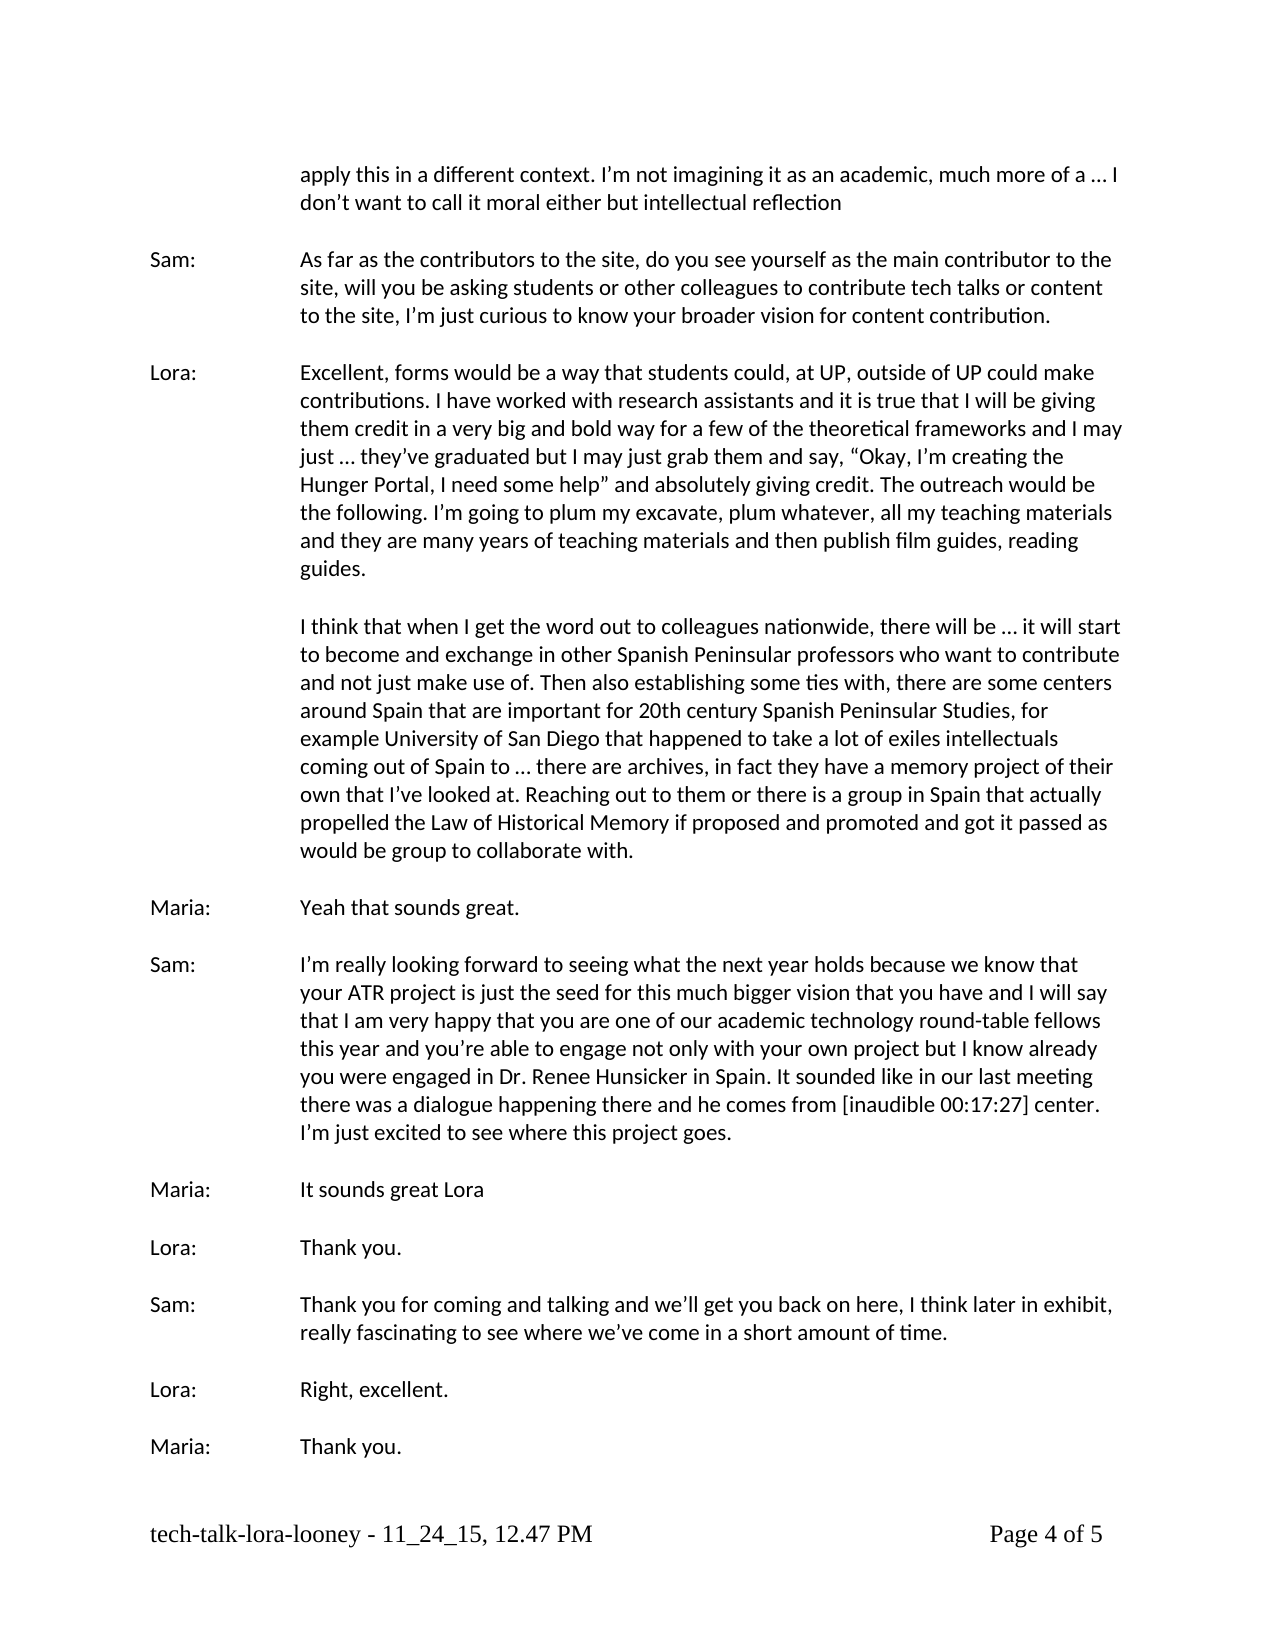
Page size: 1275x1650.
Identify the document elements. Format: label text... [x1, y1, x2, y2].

text Maria: Yeah that sounds great. [150, 893, 1125, 921]
text Lora: Excellent, forms would be a way that students could, at UP, outside of UP could make contributions. I have worked with research assistants and it is true that I will be giving them credit in a very big and bold way for a few of the theoretical frameworks and I may just … they’ve graduated but I may just grab them and say, “Okay, I’m creating the Hunger Portal, I need some help” and absolutely giving credit. The outreach would be the following. I’m going to plum my excavate, plum whatever, all my teaching materials and they are many years of teaching materials and then publish film guides, reading guides. [150, 358, 1125, 583]
text Lora: Thank you. [150, 1233, 1125, 1261]
text I think that when I get the word out to colleagues nationwide, there will be … it will start to become and exchange in other Spanish Peninsular professors who want to contribute and not just make use of. Then also establishing some ties with, there are some centers around Spain that are important for 20th century Spanish Peninsular Studies, for example University of San Diego that happened to take a lot of exiles intellectuals coming out of Spain to … there are archives, in fact they have a memory project of their own that I’ve looked at. Reaching out to them or there is a group in Spain that actually propelled the Law of Historical Memory if proposed and promoted and got it passed as would be group to collaborate with. [150, 612, 1125, 864]
text Maria: Thank you. [150, 1432, 1125, 1460]
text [150, 160, 1125, 216]
text Sam: As far as the contributors to the site, do you see yourself as the main contributor to the site, will you be asking students or other colleagues to contribute tech talks or content to the site, I’m just curious to know your broader vision for content contribution. [150, 245, 1125, 329]
text Lora: Right, excellent. [150, 1375, 1125, 1403]
text Maria: It sounds great Lora [150, 1176, 1125, 1204]
text Sam: I’m really looking forward to seeing what the next year holds because we know that your ATR project is just the seed for this much bigger vision that you have and I will say that I am very happy that you are one of our academic technology round-table fellows this year and you’re able to engage not only with your own project but I know already you were engaged in Dr. Renee Hunsicker in Spain. It sounded like in our last meeting there was a dialogue happening there and he comes from [inaudible 00:17:27] center. I’m just excited to see where this project goes. [150, 950, 1125, 1146]
text Sam: Thank you for coming and talking and we’ll get you back on here, I think later in exhibit, really fascinating to see where we’ve come in a short amount of time. [150, 1290, 1125, 1346]
